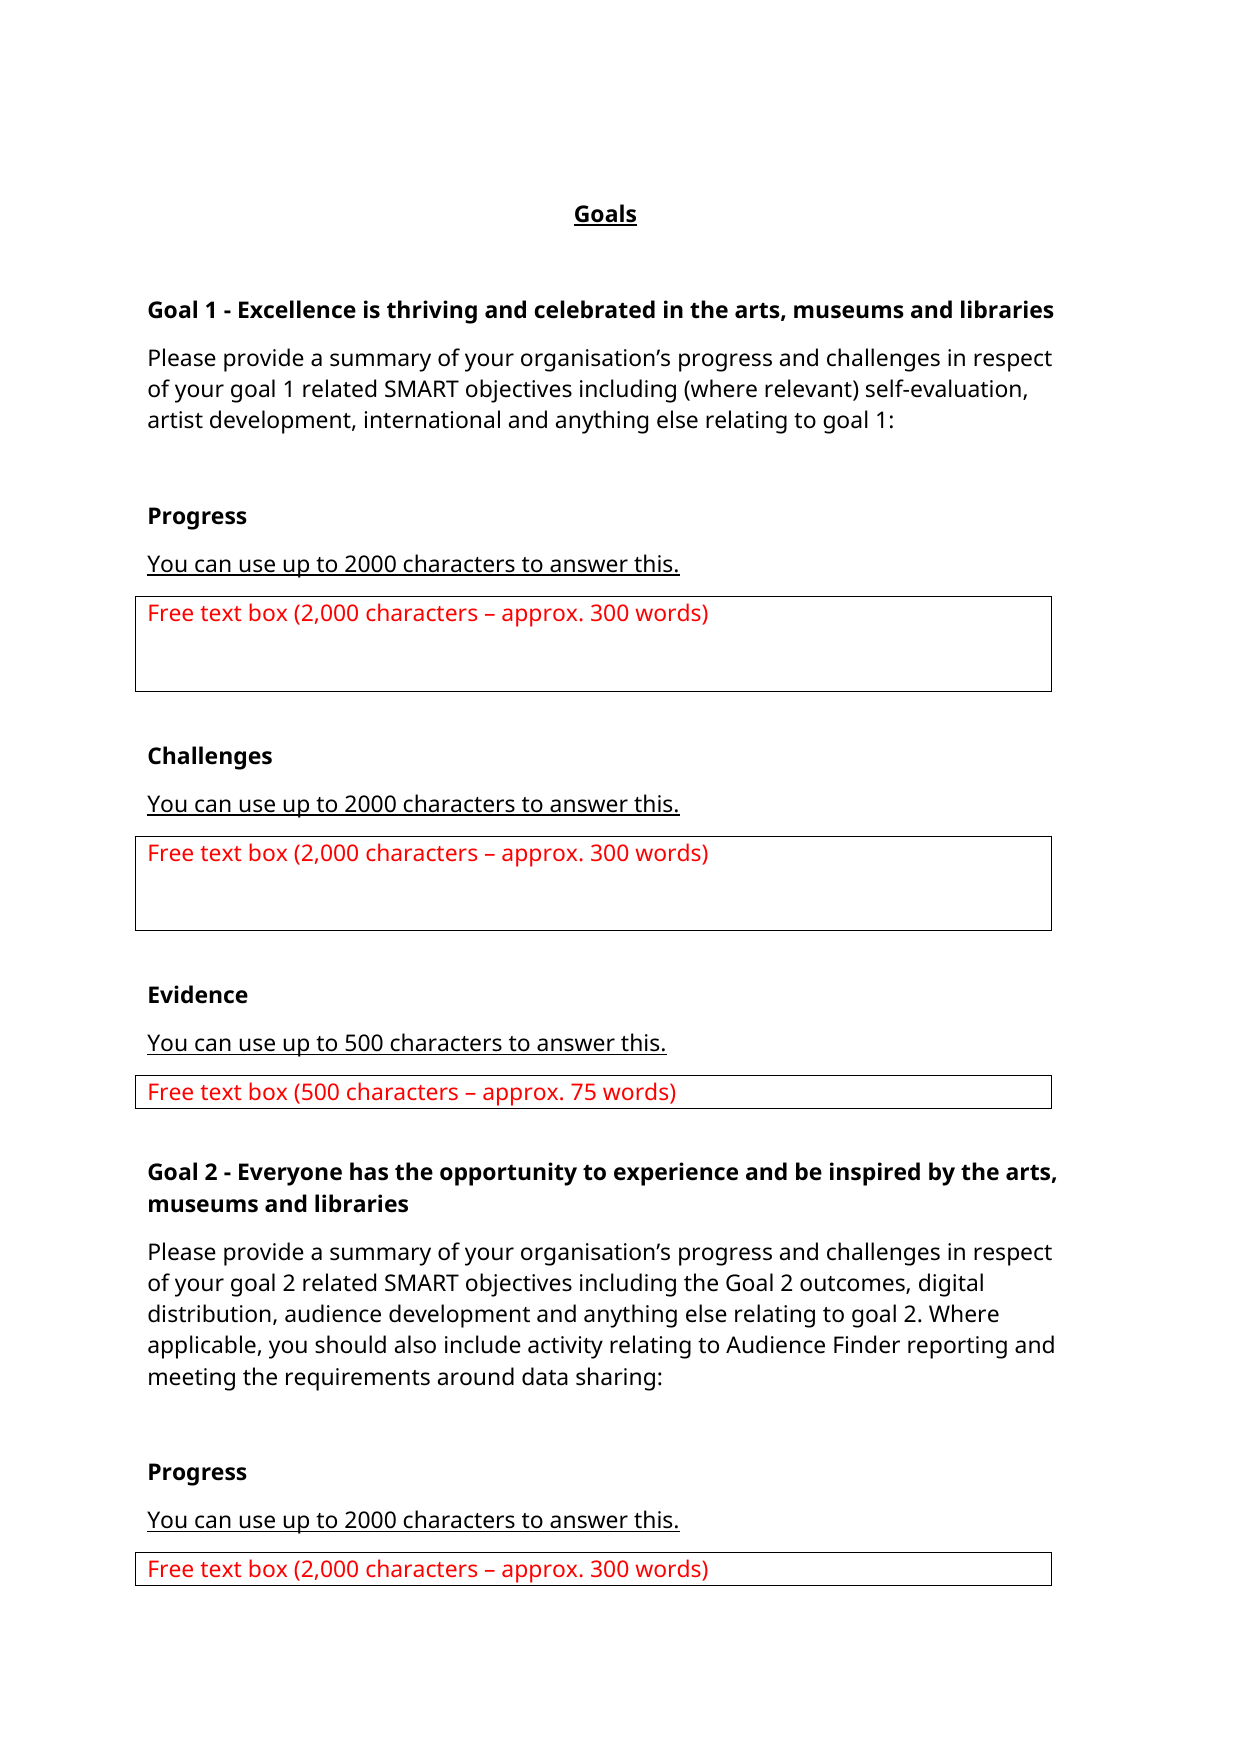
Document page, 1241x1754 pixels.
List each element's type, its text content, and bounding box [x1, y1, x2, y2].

text Progress [147, 1456, 1063, 1488]
text Progress [147, 500, 1063, 531]
table_header Free text box (2,000 characters – approx. 300 words) [136, 837, 1051, 930]
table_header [136, 1553, 1051, 1584]
table_header Free text box (2,000 characters – approx. 300 words) [136, 597, 1051, 691]
text Goals [147, 198, 1063, 229]
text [147, 1504, 1063, 1536]
text Please provide a summary of your organisation’s progress and challenges in respect of your goal 2 related SMART objectives including the Goal 2 outcomes, digital distribution, audience development and anything else relating to goal 2. Where applicable, you should also include activity relating to Audience Finder reporting and meeting the requirements around data sharing: [147, 1236, 1063, 1392]
text You can use up to 2000 characters to answer this. [147, 548, 1063, 579]
text You can use up to 500 characters to answer this. [147, 1027, 1063, 1058]
text Evidence [147, 979, 1063, 1011]
table_header Free text box (500 characters – approx. 75 words) [136, 1076, 1051, 1107]
text Goal 2 - Everyone has the opportunity to experience and be inspired by the arts, museums and libraries [147, 1156, 1063, 1219]
text Challenges [147, 740, 1063, 771]
text Goal 1 - Excellence is thriving and celebrated in the arts, museums and libraries [147, 294, 1063, 325]
text You can use up to 2000 characters to answer this. [147, 788, 1063, 819]
text Please provide a summary of your organisation’s progress and challenges in respect of your goal 1 related SMART objectives including (where relevant) self-evaluation, artist development, international and anything else relating to goal 1: [147, 342, 1063, 436]
